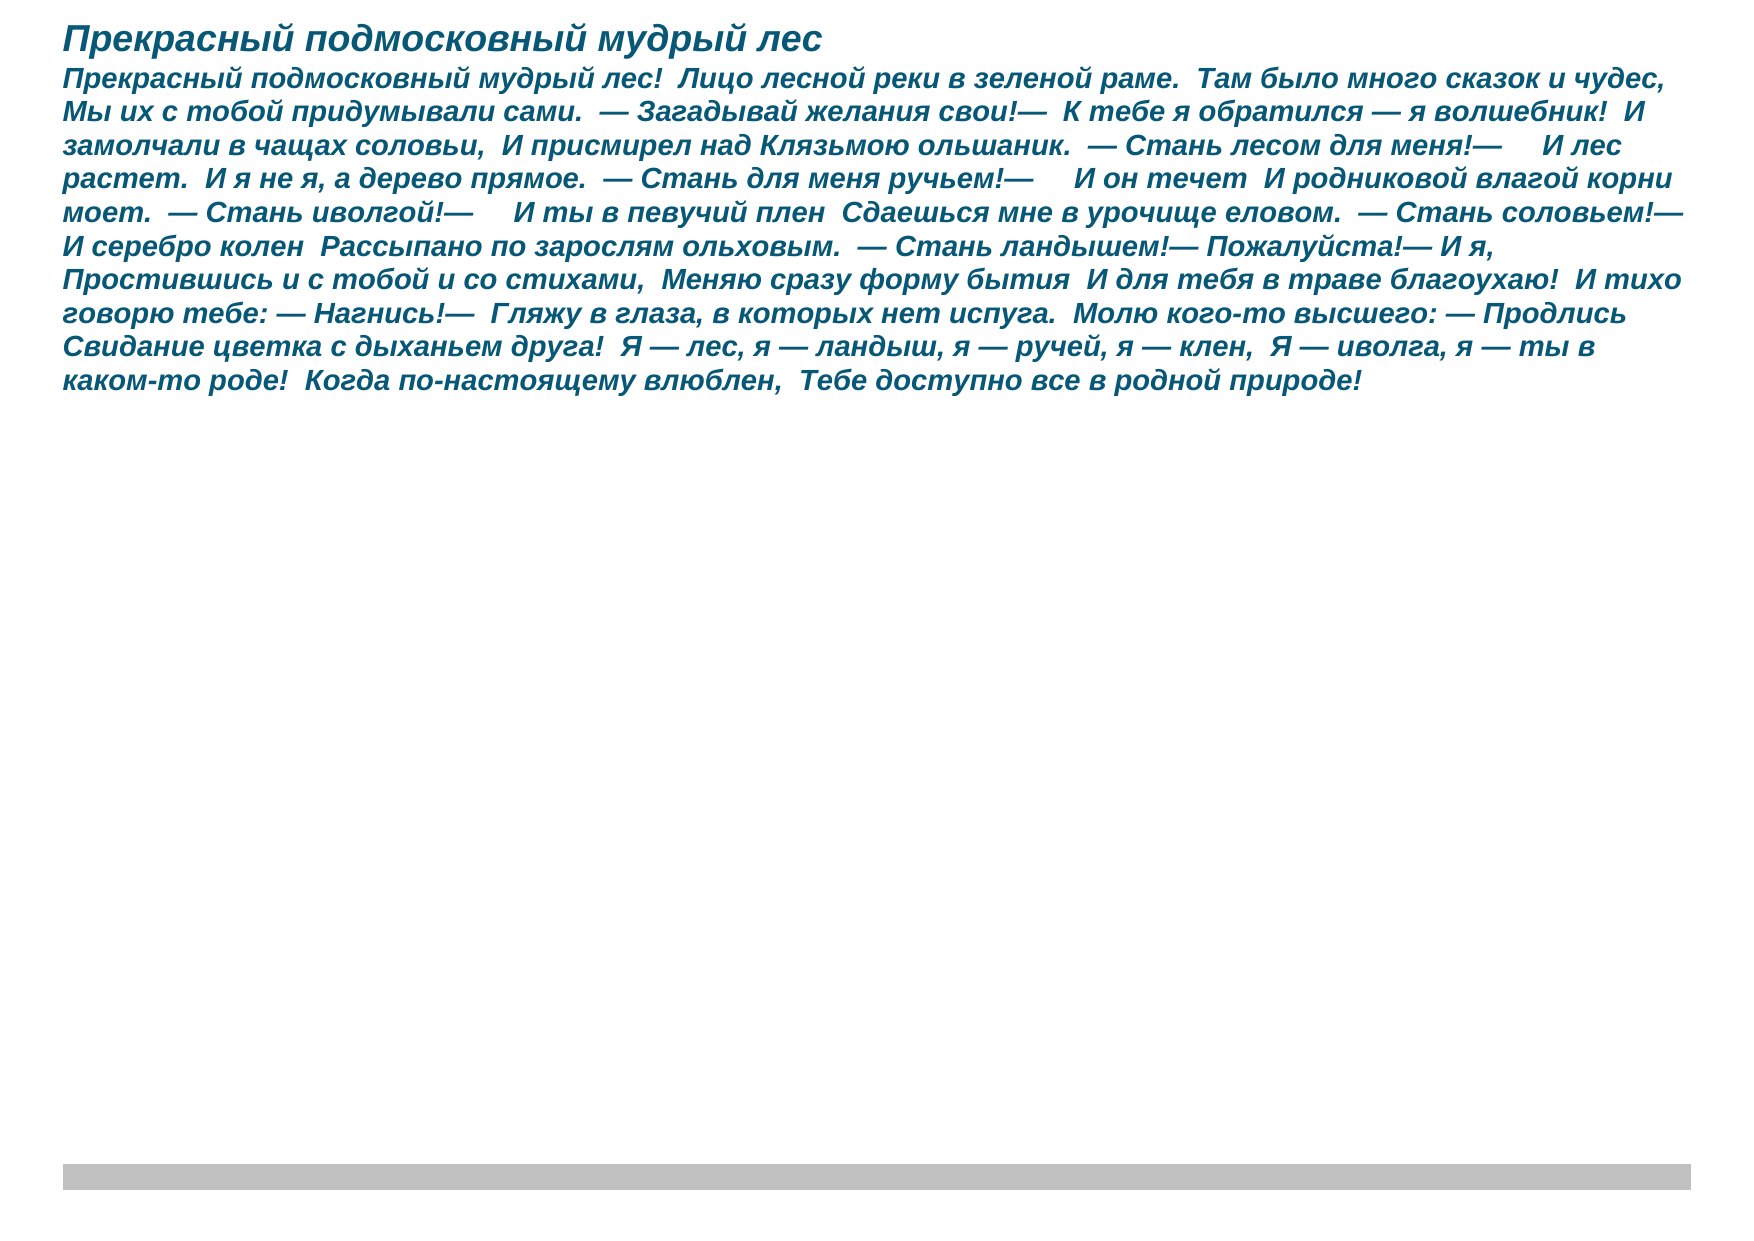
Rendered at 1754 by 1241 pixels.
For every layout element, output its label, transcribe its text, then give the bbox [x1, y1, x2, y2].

subtitle Прекрасный подмосковный мудрый лес [62, 17, 1691, 60]
text Прекрасный подмосковный мудрый лес! [62, 61, 1691, 396]
